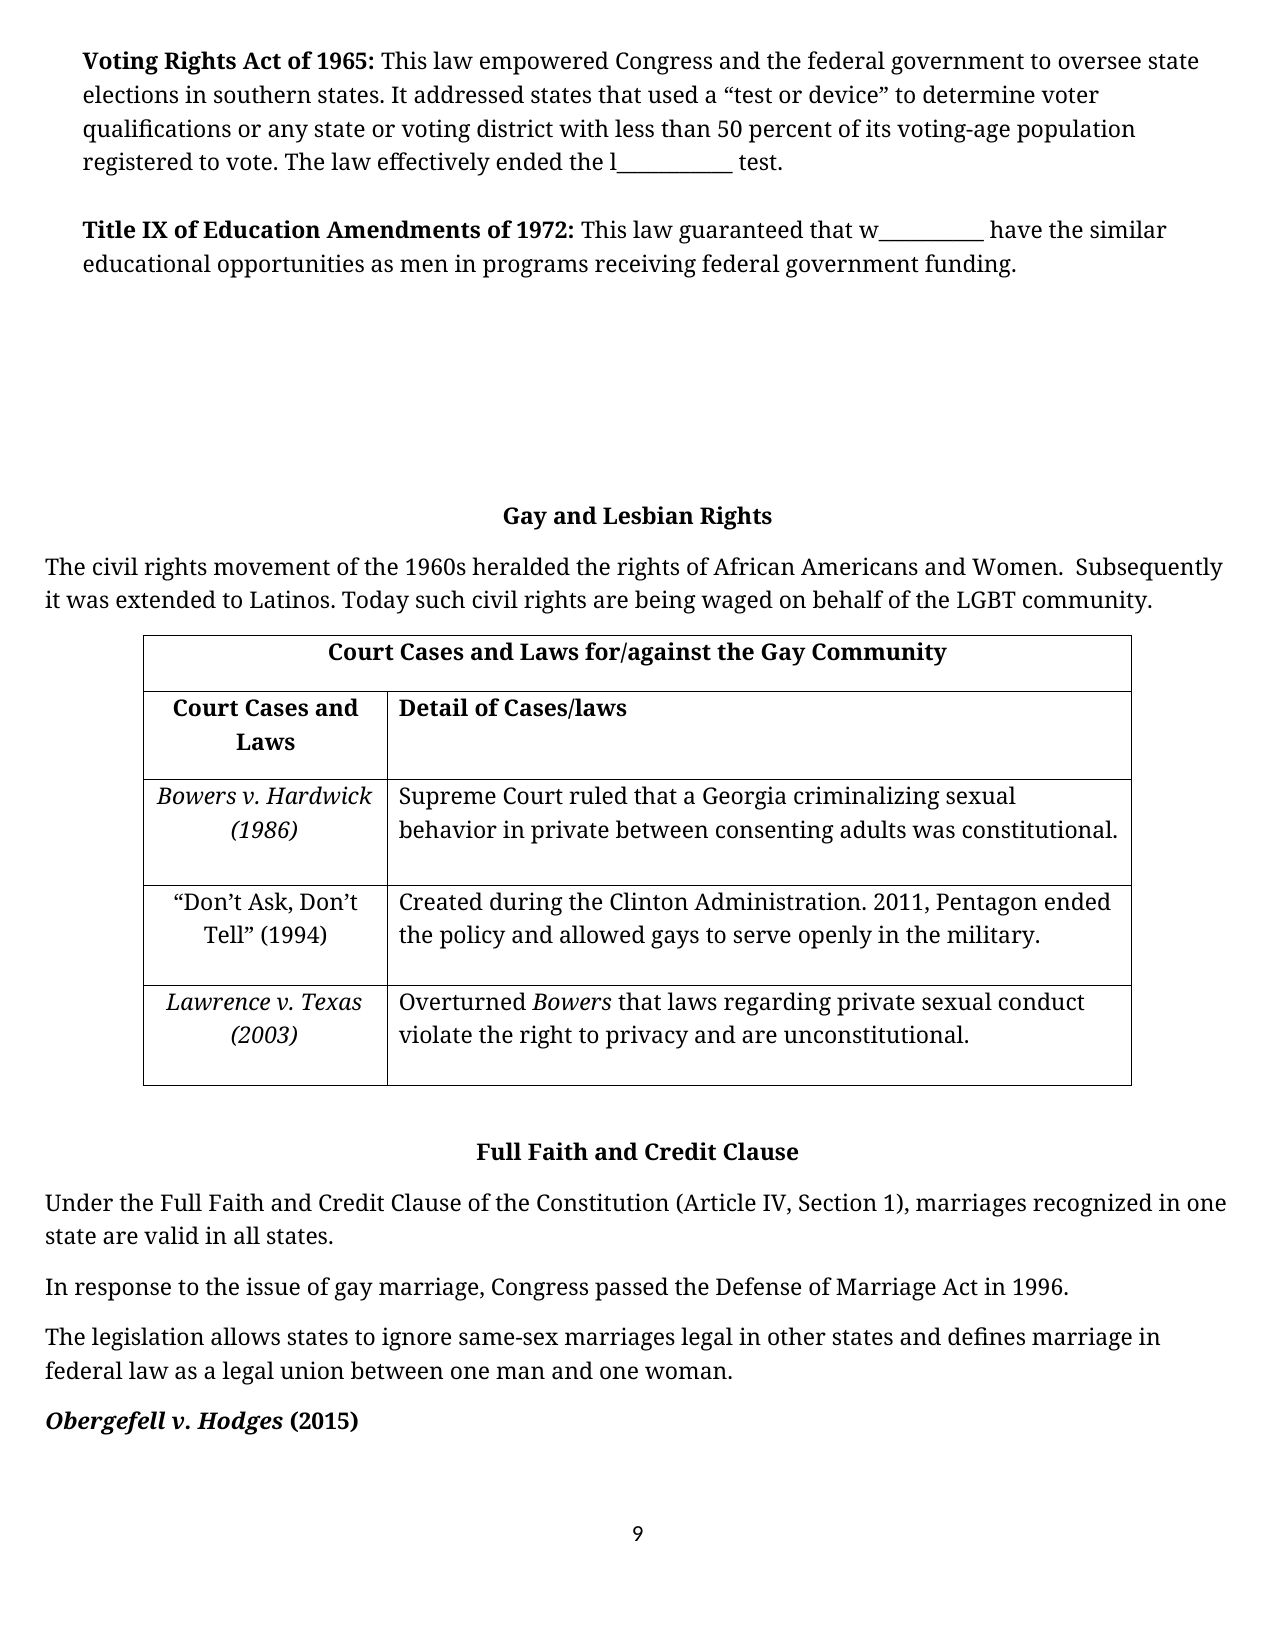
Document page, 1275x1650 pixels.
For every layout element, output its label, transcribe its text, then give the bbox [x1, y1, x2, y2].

text In response to the issue of gay marriage, Congress passed the Defense of Marriage Act in 1996. [45, 1271, 1230, 1302]
table_cell Supreme Court ruled that a Georgia criminalizing sexual behavior in private between consenting adults was constitutional. [388, 780, 1131, 884]
table_header Court Cases and Laws for/against the Gay Community [144, 636, 1131, 691]
text Voting Rights Act of 1965: This law empowered Congress and the federal government to oversee state elections in southern states. It addressed states that used a “test or device” to determine voter qualifications or any state or voting district with less than 50 percent of its voting-age population registered to vote. The law effectively ended the l___________ test. [82, 45, 1230, 177]
text Gay and Lesbian Rights [45, 500, 1230, 531]
table_cell Overturned Bowers that laws regarding private sexual conduct violate the right to privacy and are unconstitutional. [388, 986, 1131, 1084]
table_cell Detail of Cases/laws [388, 692, 1131, 779]
text The civil rights movement of the 1960s heralded the rights of African Americans and Women. Subsequently it was extended to Latinos. Today such civil rights are being waged on behalf of the LGBT community. [45, 550, 1230, 615]
table_cell “Don’t Ask, Don’t Tell” (1994) [144, 886, 387, 984]
table_cell Bowers v. Hardwick (1986) [144, 780, 387, 884]
text The legislation allows states to ignore same-sex marriages legal in other states and defines marriage in federal law as a legal union between one man and one woman. [45, 1321, 1230, 1386]
table_cell Created during the Clinton Administration. 2011, Pentagon ended the policy and allowed gays to serve openly in the military. [388, 886, 1131, 984]
text Under the Full Faith and Credit Clause of the Constitution (Article IV, Section 1), marriages recognized in one state are valid in all states. [45, 1186, 1230, 1251]
text Obergefell v. Hodges (2015) [45, 1405, 1230, 1436]
table_cell Lawrence v. Texas (2003) [144, 986, 387, 1084]
text Title IX of Education Amendments of 1972: This law guaranteed that w__________ have the similar educational opportunities as men in programs receiving federal government funding. [82, 214, 1230, 279]
table_cell Court Cases and Laws [144, 692, 387, 779]
text Full Faith and Credit Clause [45, 1136, 1230, 1167]
